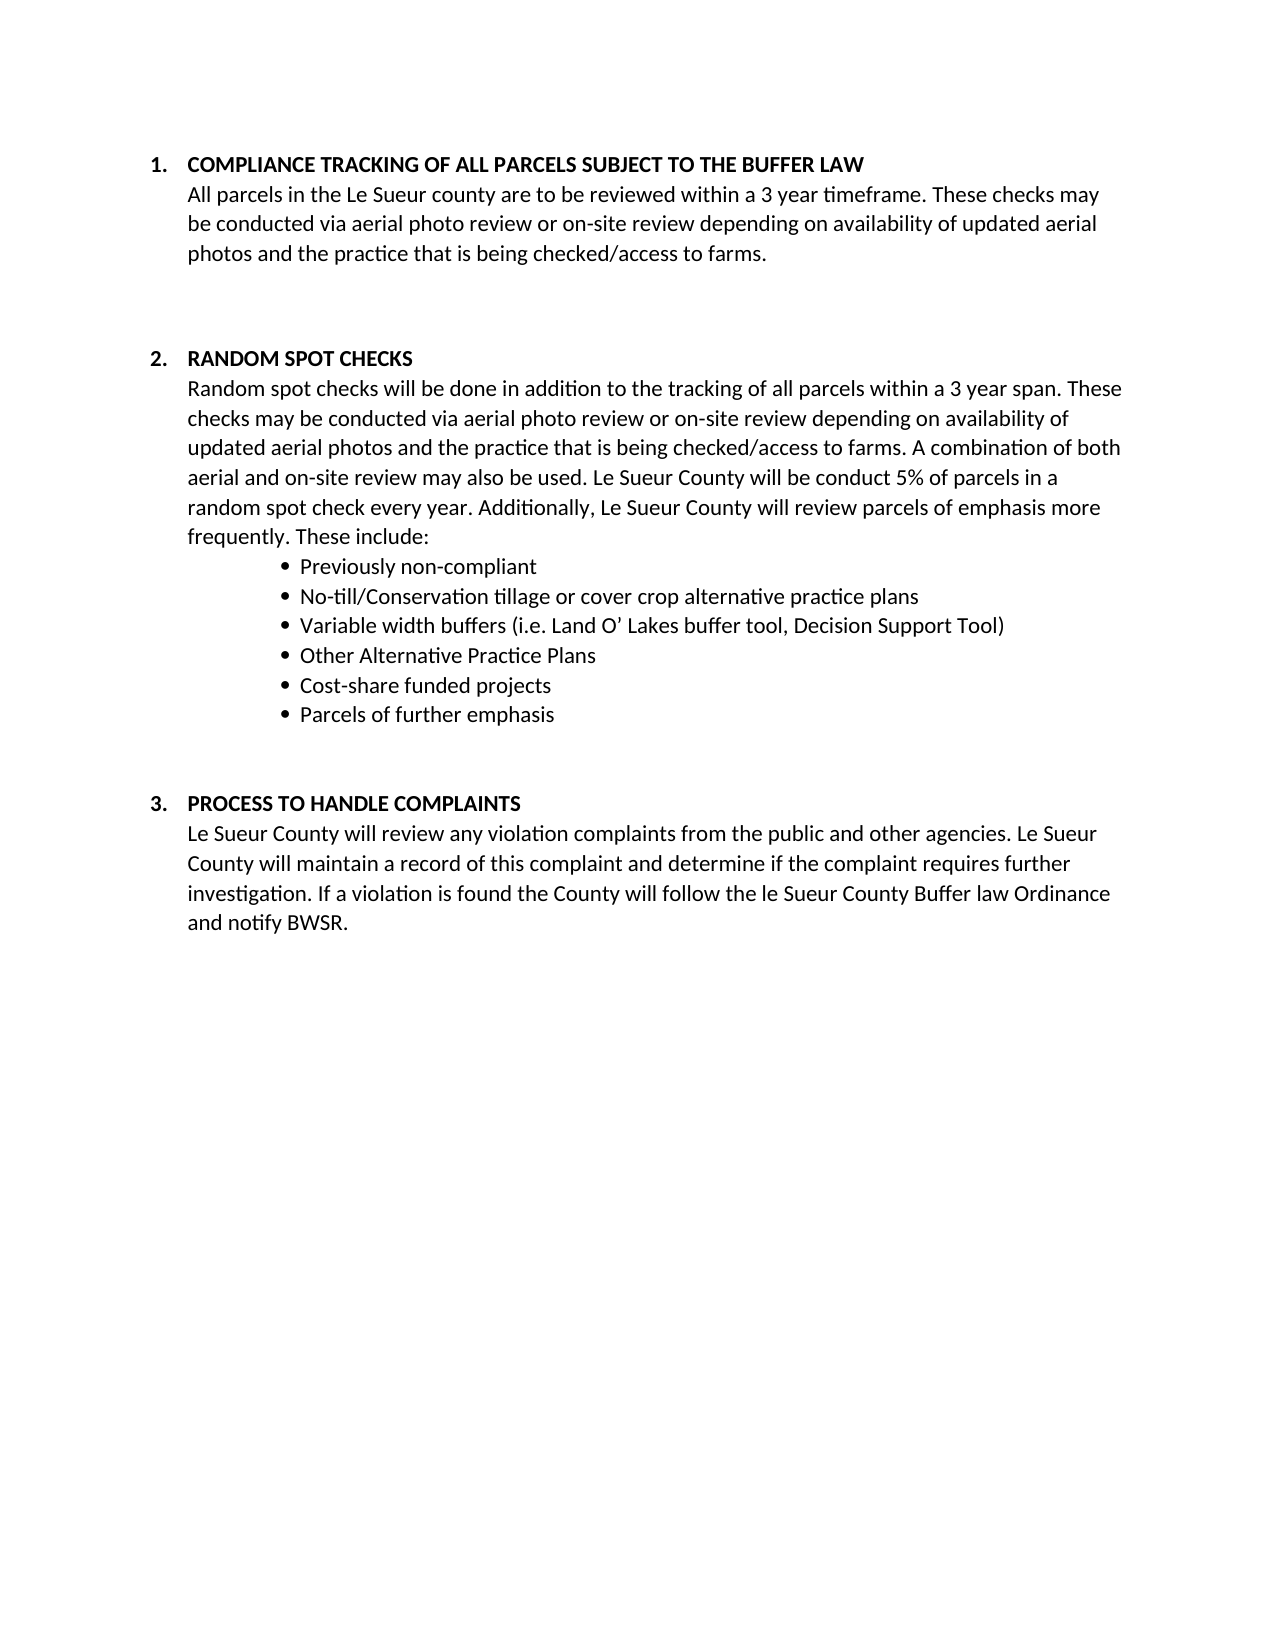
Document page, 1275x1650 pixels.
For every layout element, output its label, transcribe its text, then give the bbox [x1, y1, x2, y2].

list Parcels of further emphasis [281, 701, 1125, 728]
list COMPLIANCE TRACKING OF ALL PARCELS SUBJECT TO THE BUFFER LAW [150, 150, 1125, 178]
list Variable width buffers (i.e. Land O’ Lakes buffer tool, Decision Support Tool) [281, 611, 1125, 639]
list Other Alternative Practice Plans [281, 641, 1125, 669]
text All parcels in the Le Sueur county are to be reviewed within a 3 year timeframe. These checks may be conducted via aerial photo review or on-site review depending on availability of updated aerial photos and the practice that is being checked/access to farms. [187, 180, 1125, 267]
list RANDOM SPOT CHECKS [150, 344, 1125, 372]
list PROCESS TO HANDLE COMPLAINTS [150, 789, 1125, 818]
list Le Sueur County will review any violation complaints from the public and other agencies. Le Sueur County will maintain a record of this complaint and determine if the complaint requires further investigation. If a violation is found the County will follow the le Sueur County Buffer law Ordinance and notify BWSR. [187, 819, 1125, 936]
list No-till/Conservation tillage or cover crop alternative practice plans [281, 582, 1125, 610]
list Previously non-compliant [281, 552, 1125, 580]
list Random spot checks will be done in addition to the tracking of all parcels within a 3 year span. These checks may be conducted via aerial photo review or on-site review depending on availability of updated aerial photos and the practice that is being checked/access to farms. A combination of both aerial and on-site review may also be used. Le Sueur County will be conduct 5% of parcels in a random spot check every year. Additionally, Le Sueur County will review parcels of emphasis more frequently. These include: [187, 374, 1125, 550]
list Cost-share funded projects [281, 671, 1125, 699]
